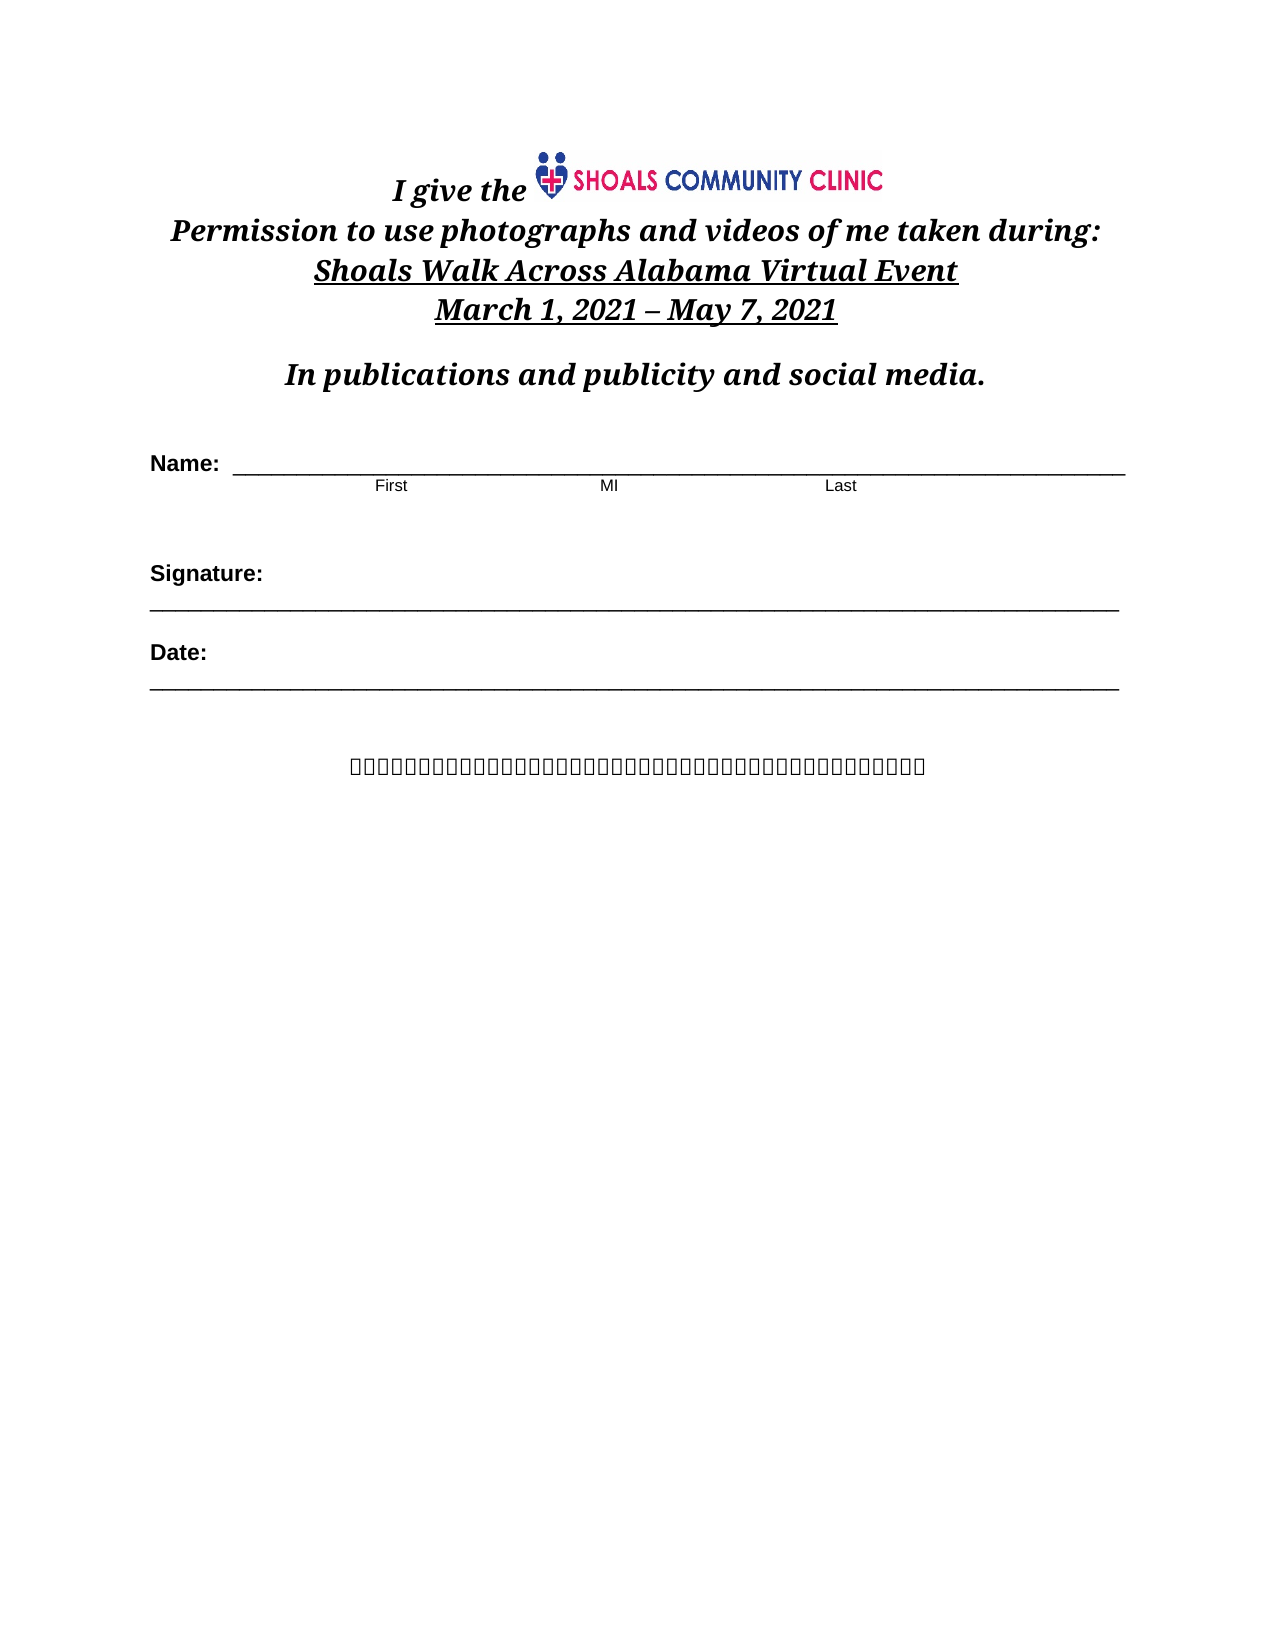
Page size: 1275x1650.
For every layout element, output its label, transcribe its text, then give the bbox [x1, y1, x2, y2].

text In publications and publicity and social media. [150, 355, 1125, 394]
text Signature: ____________________________________________________________________________ [150, 560, 1125, 612]
text March 1, 2021 – May 7, 2021 [150, 289, 1125, 329]
text Shoals Walk Across Alabama Virtual Event [150, 250, 1125, 289]
picture [533, 150, 883, 202]
text Name: ______________________________________________________________________ [150, 449, 1125, 476]
text  [150, 751, 1125, 783]
text First MI Last [150, 476, 1125, 495]
text Date: ____________________________________________________________________________ [150, 639, 1125, 691]
text Permission to use photographs and videos of me taken during: [150, 210, 1125, 250]
